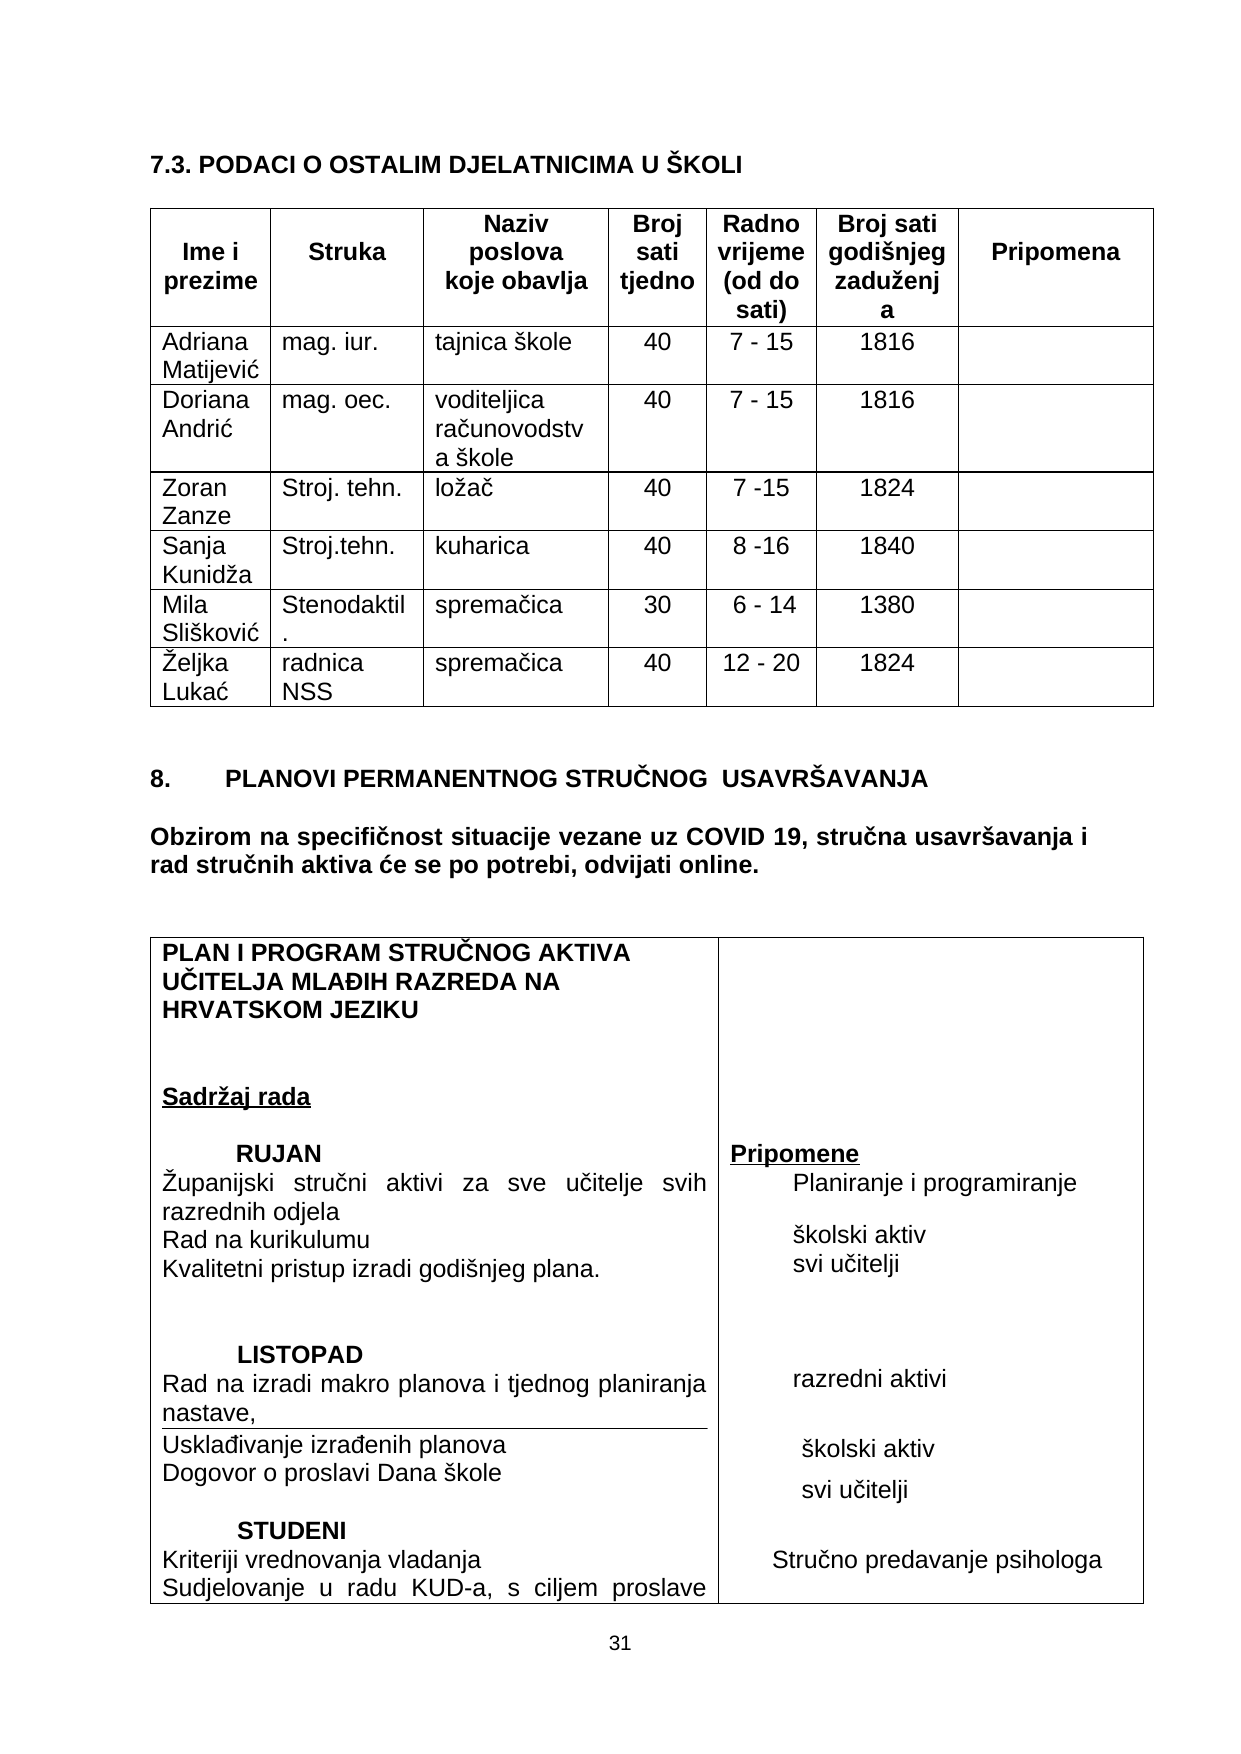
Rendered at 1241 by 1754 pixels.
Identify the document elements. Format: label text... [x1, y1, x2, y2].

table_cell Stroj.tehn. [271, 531, 423, 588]
table_cell 1824 [817, 648, 958, 706]
table_cell 7 -15 [707, 473, 816, 530]
table_header Broj sati godišnjeg zaduženja [817, 209, 958, 326]
table_cell 1816 [817, 385, 958, 471]
table_cell 30 [609, 590, 706, 647]
table_cell [959, 531, 1153, 588]
text 7.3. PODACI O OSTALIM DJELATNICIMA U ŠKOLI [150, 150, 1090, 179]
table_cell 40 [609, 385, 706, 471]
table_cell 40 [609, 531, 706, 588]
table_cell spremačica [424, 648, 608, 706]
table_header Ime i prezime [151, 209, 270, 326]
table_cell Zoran Zanze [151, 473, 270, 530]
table_cell [959, 590, 1153, 647]
table_cell ložač [424, 473, 608, 530]
table_cell 1816 [817, 327, 958, 384]
table_cell radnica NSS [271, 648, 423, 706]
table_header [151, 938, 718, 1603]
table_cell 1380 [817, 590, 958, 647]
table_cell 40 [609, 327, 706, 384]
table_cell kuharica [424, 531, 608, 588]
table_cell Sanja Kunidža [151, 531, 270, 588]
table_cell [959, 385, 1153, 471]
table_cell Adriana Matijević [151, 327, 270, 384]
table_cell [959, 473, 1153, 530]
table_cell tajnica škole [424, 327, 608, 384]
table_cell 8 -16 [707, 531, 816, 588]
table_cell [959, 648, 1153, 706]
table_header Radno vrijeme (od do sati) [707, 209, 816, 326]
table_cell voditeljica računovodstva škole [424, 385, 608, 471]
text 8. PLANOVI PERMANENTNOG STRUČNOG USAVRŠAVANJA [150, 764, 1090, 793]
table_cell Mila Slišković [151, 590, 270, 647]
table_cell spremačica [424, 590, 608, 647]
table_cell Željka Lukać [151, 648, 270, 706]
table_cell 1840 [817, 531, 958, 588]
table_cell 12 - 20 [707, 648, 816, 706]
table_cell mag. oec. [271, 385, 423, 471]
table_cell 7 - 15 [707, 327, 816, 384]
table_cell 1824 [817, 473, 958, 530]
table_cell mag. iur. [271, 327, 423, 384]
table_header Naziv poslova koje obavlja [424, 209, 608, 326]
table_header Broj sati tjedno [609, 209, 706, 326]
table_cell 40 [609, 648, 706, 706]
table_cell 7 - 15 [707, 385, 816, 471]
text Obzirom na specifičnost situacije vezane uz COVID 19, stručna usavršavanja i rad stručnih aktiva će se po potrebi, odvijati online. [150, 822, 1090, 879]
table_cell Doriana Andrić [151, 385, 270, 471]
table_header Struka [271, 209, 423, 326]
table_cell 6 - 14 [707, 590, 816, 647]
table_cell 40 [609, 473, 706, 530]
table_header Pripomena [959, 209, 1153, 326]
table_cell Stroj. tehn. [271, 473, 423, 530]
table_cell Stenodaktil. [271, 590, 423, 647]
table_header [719, 938, 1143, 1603]
table_cell [959, 327, 1153, 384]
